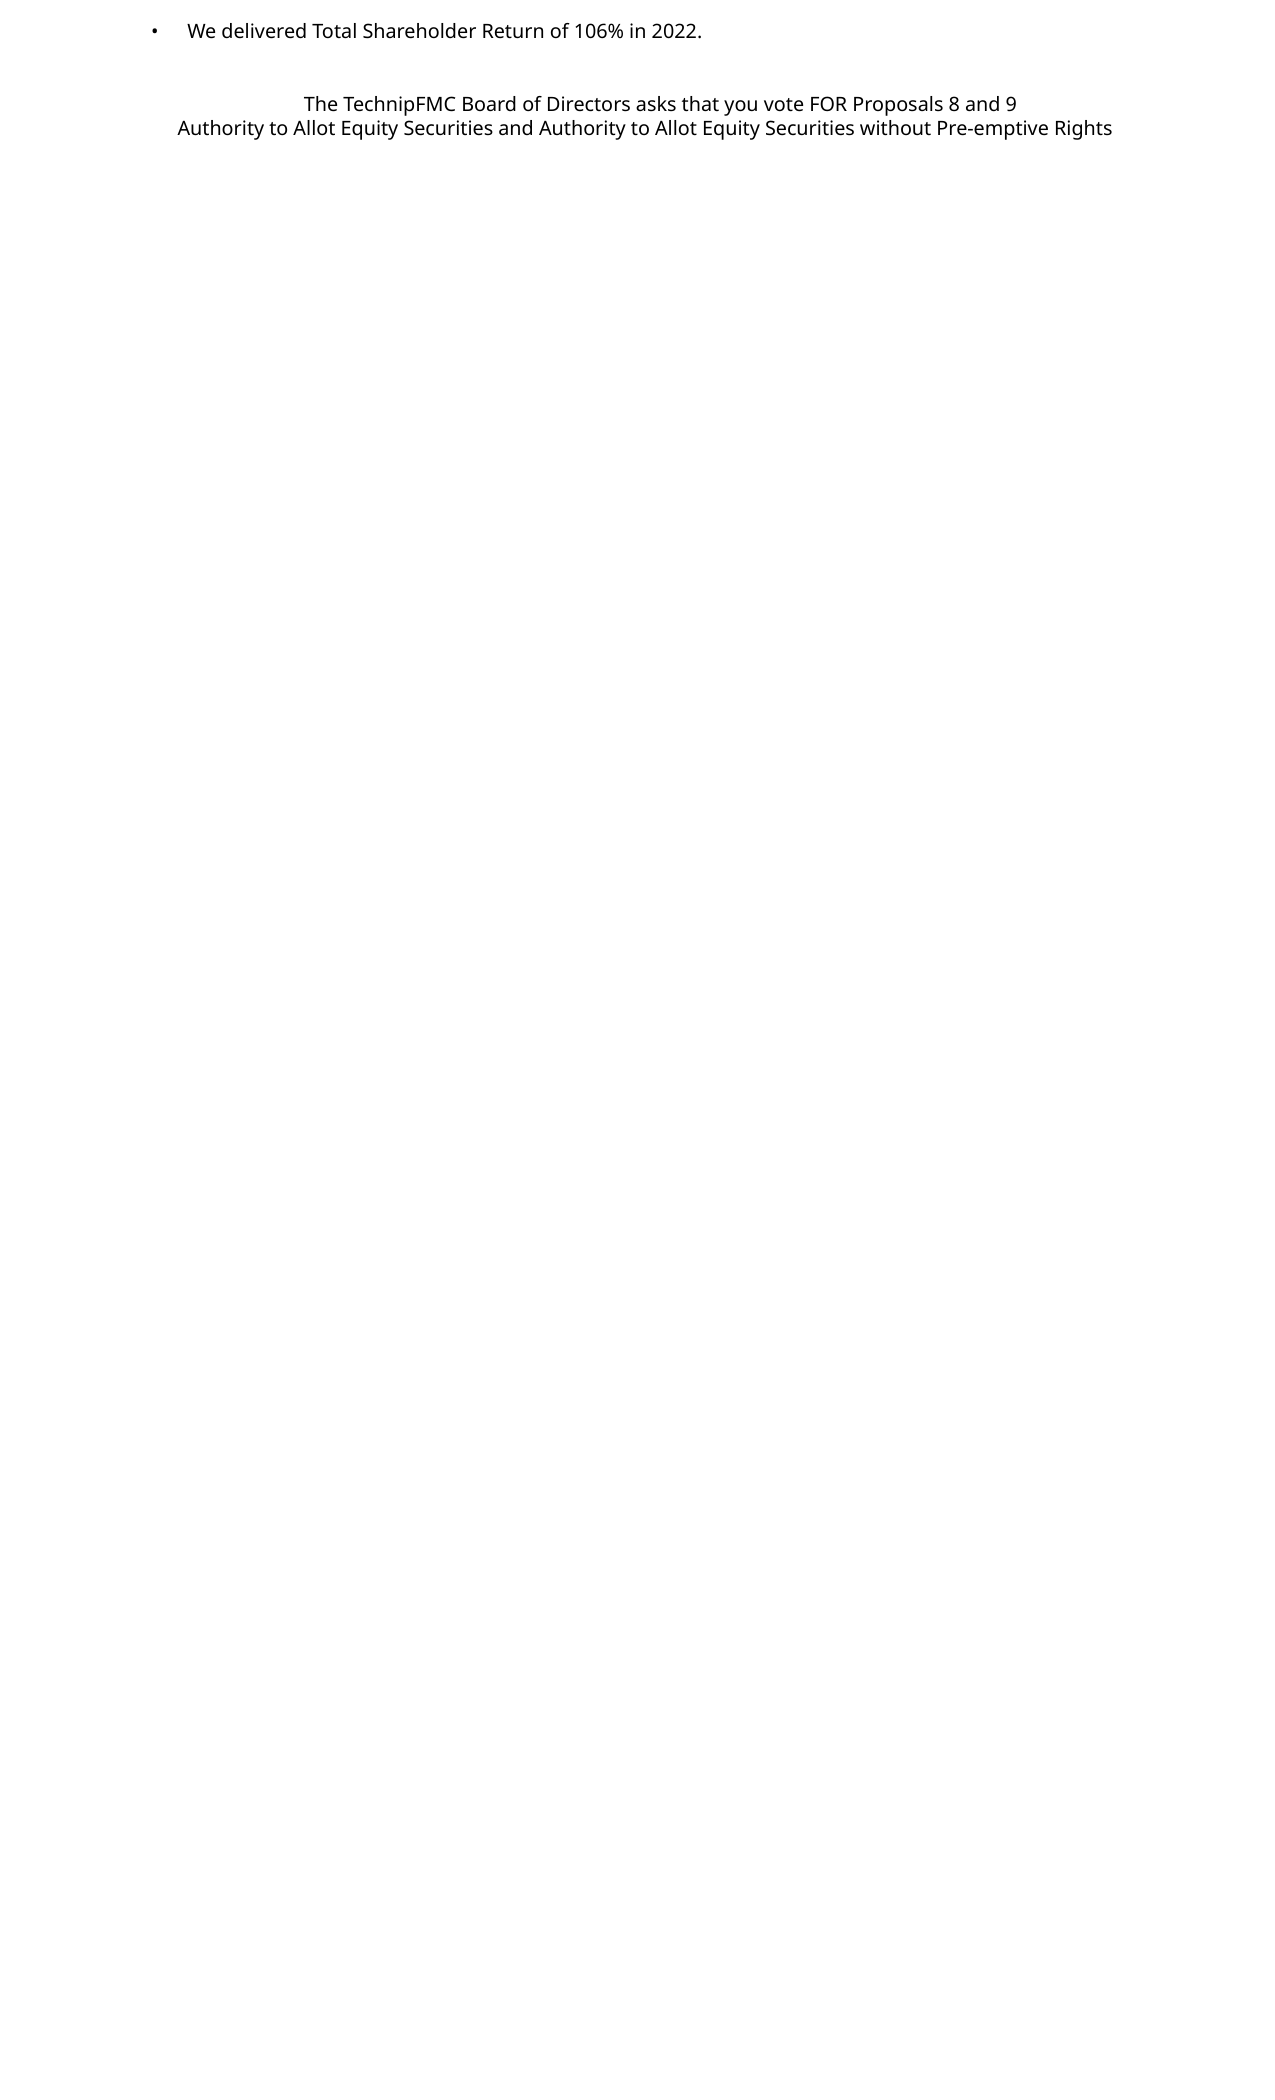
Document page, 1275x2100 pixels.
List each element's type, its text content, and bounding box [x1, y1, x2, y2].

text • [151, 21, 183, 43]
text Authority to Allot Equity Securities and Authority to Allot Equity Securities without Pre-emptive Rights [177, 117, 1275, 140]
text We delivered Total Shareholder Return of 106% in 2022. [187, 21, 761, 43]
text The TechnipFMC Board of Directors asks that you vote FOR Proposals 8 and 9 [304, 93, 1143, 116]
